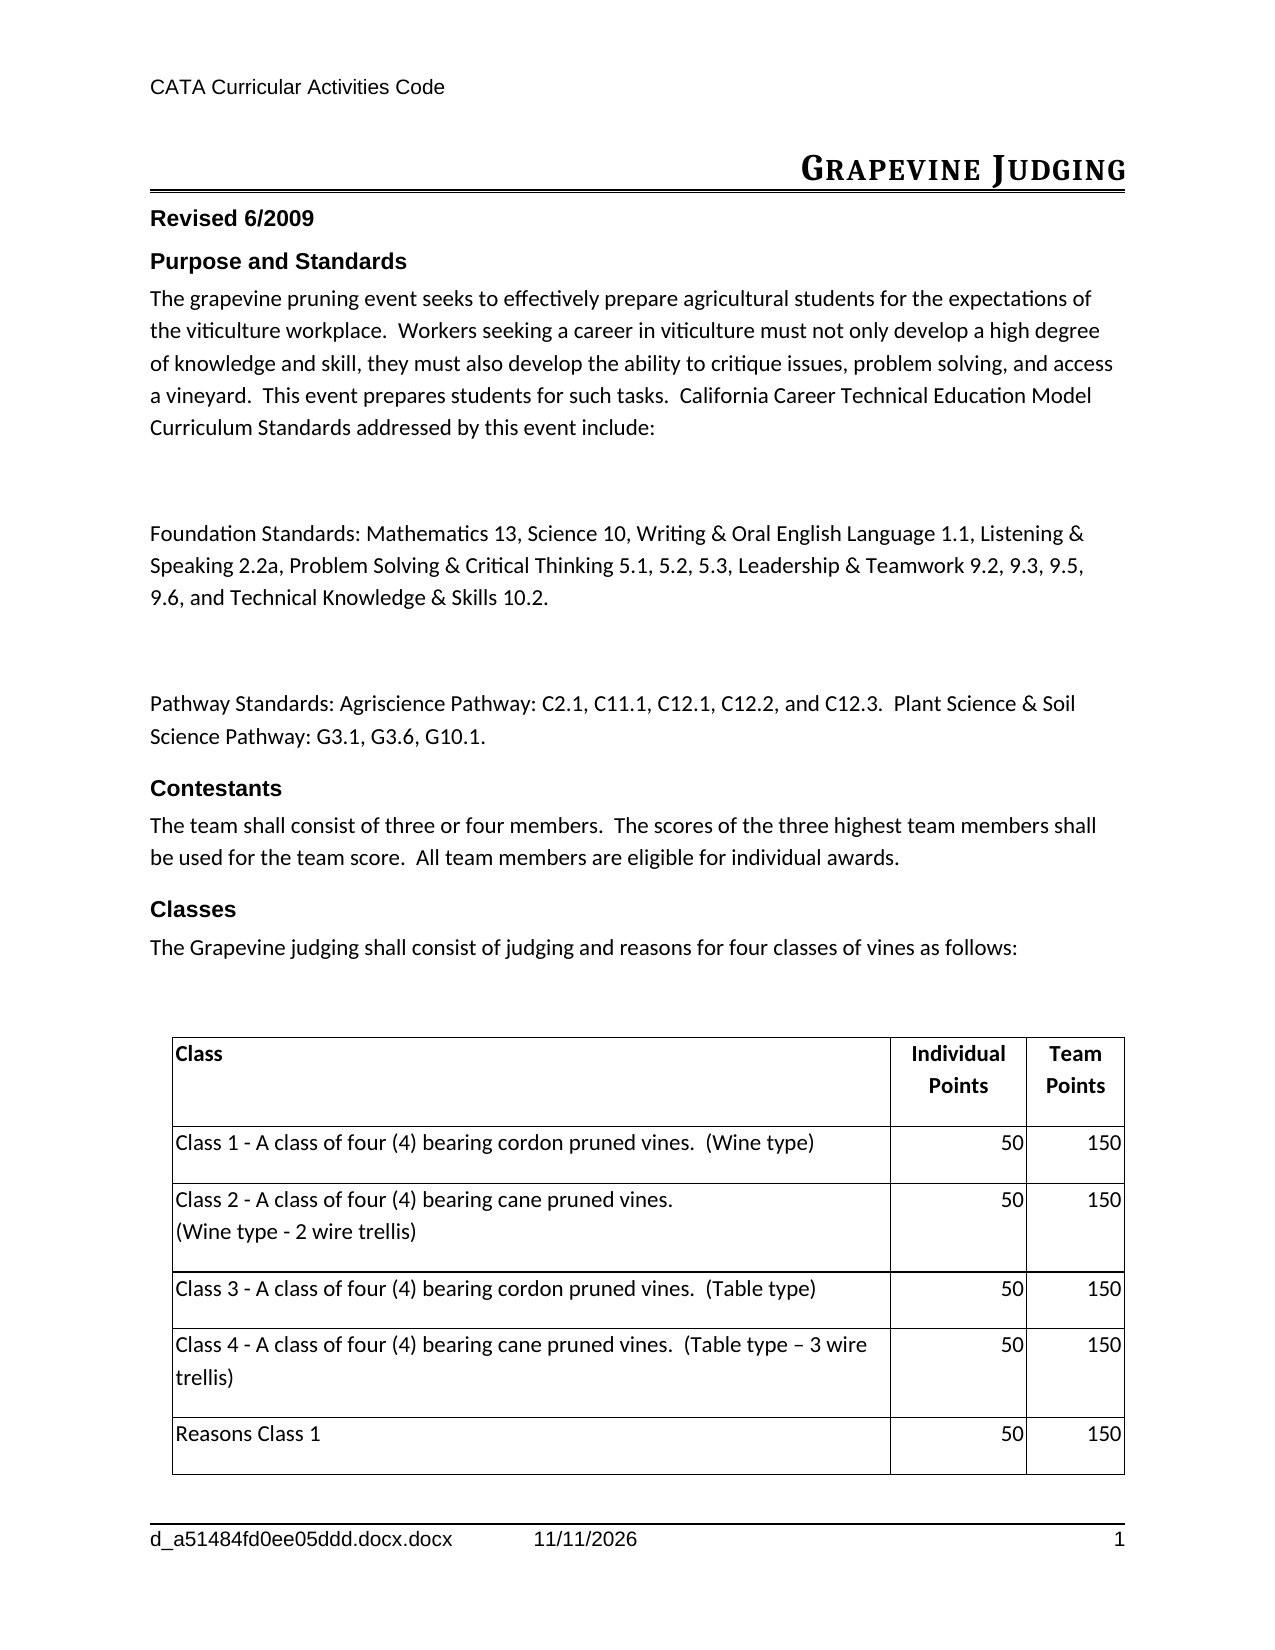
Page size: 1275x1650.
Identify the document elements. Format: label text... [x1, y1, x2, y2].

table_cell Class 2 - A class of four (4) bearing cane pruned vines. (Wine type - 2 wire trellis) [173, 1184, 890, 1271]
subtitle Classes [150, 896, 1080, 923]
text The team shall consist of three or four members. The scores of the three highest team members shall be used for the team score. All team members are eligible for individual awards. [150, 811, 1125, 871]
table_cell 50 [891, 1273, 1026, 1328]
text The Grapevine judging shall consist of judging and reasons for four classes of vines as follows: [150, 933, 1125, 961]
subtitle Revised 6/2009 [150, 205, 1080, 232]
table_cell 150 [1027, 1418, 1124, 1473]
table_header Individual Points [891, 1038, 1026, 1126]
table_cell 150 [1027, 1184, 1124, 1271]
table_cell 50 [891, 1127, 1026, 1182]
text Foundation Standards: Mathematics 13, Science 10, Writing & Oral English Language 1.1, Listening & Speaking 2.2a, Problem Solving & Critical Thinking 5.1, 5.2, 5.3, Leadership & Teamwork 9.2, 9.3, 9.5, 9.6, and Technical Knowledge & Skills 10.2. [150, 519, 1125, 612]
text Pathway Standards: Agriscience Pathway: C2.1, C11.1, C12.1, C12.2, and C12.3. Plant Science & Soil Science Pathway: G3.1, G3.6, G10.1. [150, 689, 1125, 750]
subtitle Purpose and Standards [150, 248, 1080, 274]
table_cell 150 [1027, 1273, 1124, 1328]
table_cell Reasons Class 1 [173, 1418, 890, 1473]
table_cell 150 [1027, 1127, 1124, 1182]
subtitle Contestants [150, 775, 1080, 801]
text The grapevine pruning event seeks to effectively prepare agricultural students for the expectations of the viticulture workplace. Workers seeking a career in viticulture must not only develop a high degree of knowledge and skill, they must also develop the ability to critique issues, problem solving, and access a vineyard. This event prepares students for such tasks. California Career Technical Education Model Curriculum Standards addressed by this event include: [150, 284, 1125, 441]
table_cell 150 [1027, 1329, 1124, 1417]
table_cell 50 [891, 1329, 1026, 1417]
table_cell Class 4 - A class of four (4) bearing cane pruned vines. (Table type – 3 wire trellis) [173, 1329, 890, 1417]
table_cell Class 1 - A class of four (4) bearing cordon pruned vines. (Wine type) [173, 1127, 890, 1182]
table_cell 50 [891, 1418, 1026, 1473]
table_cell Class 3 - A class of four (4) bearing cordon pruned vines. (Table type) [173, 1273, 890, 1328]
table_header Team Points [1027, 1038, 1124, 1126]
table_header Class [173, 1038, 890, 1126]
title Grapevine Judging [150, 150, 1125, 189]
table_cell 50 [891, 1184, 1026, 1271]
